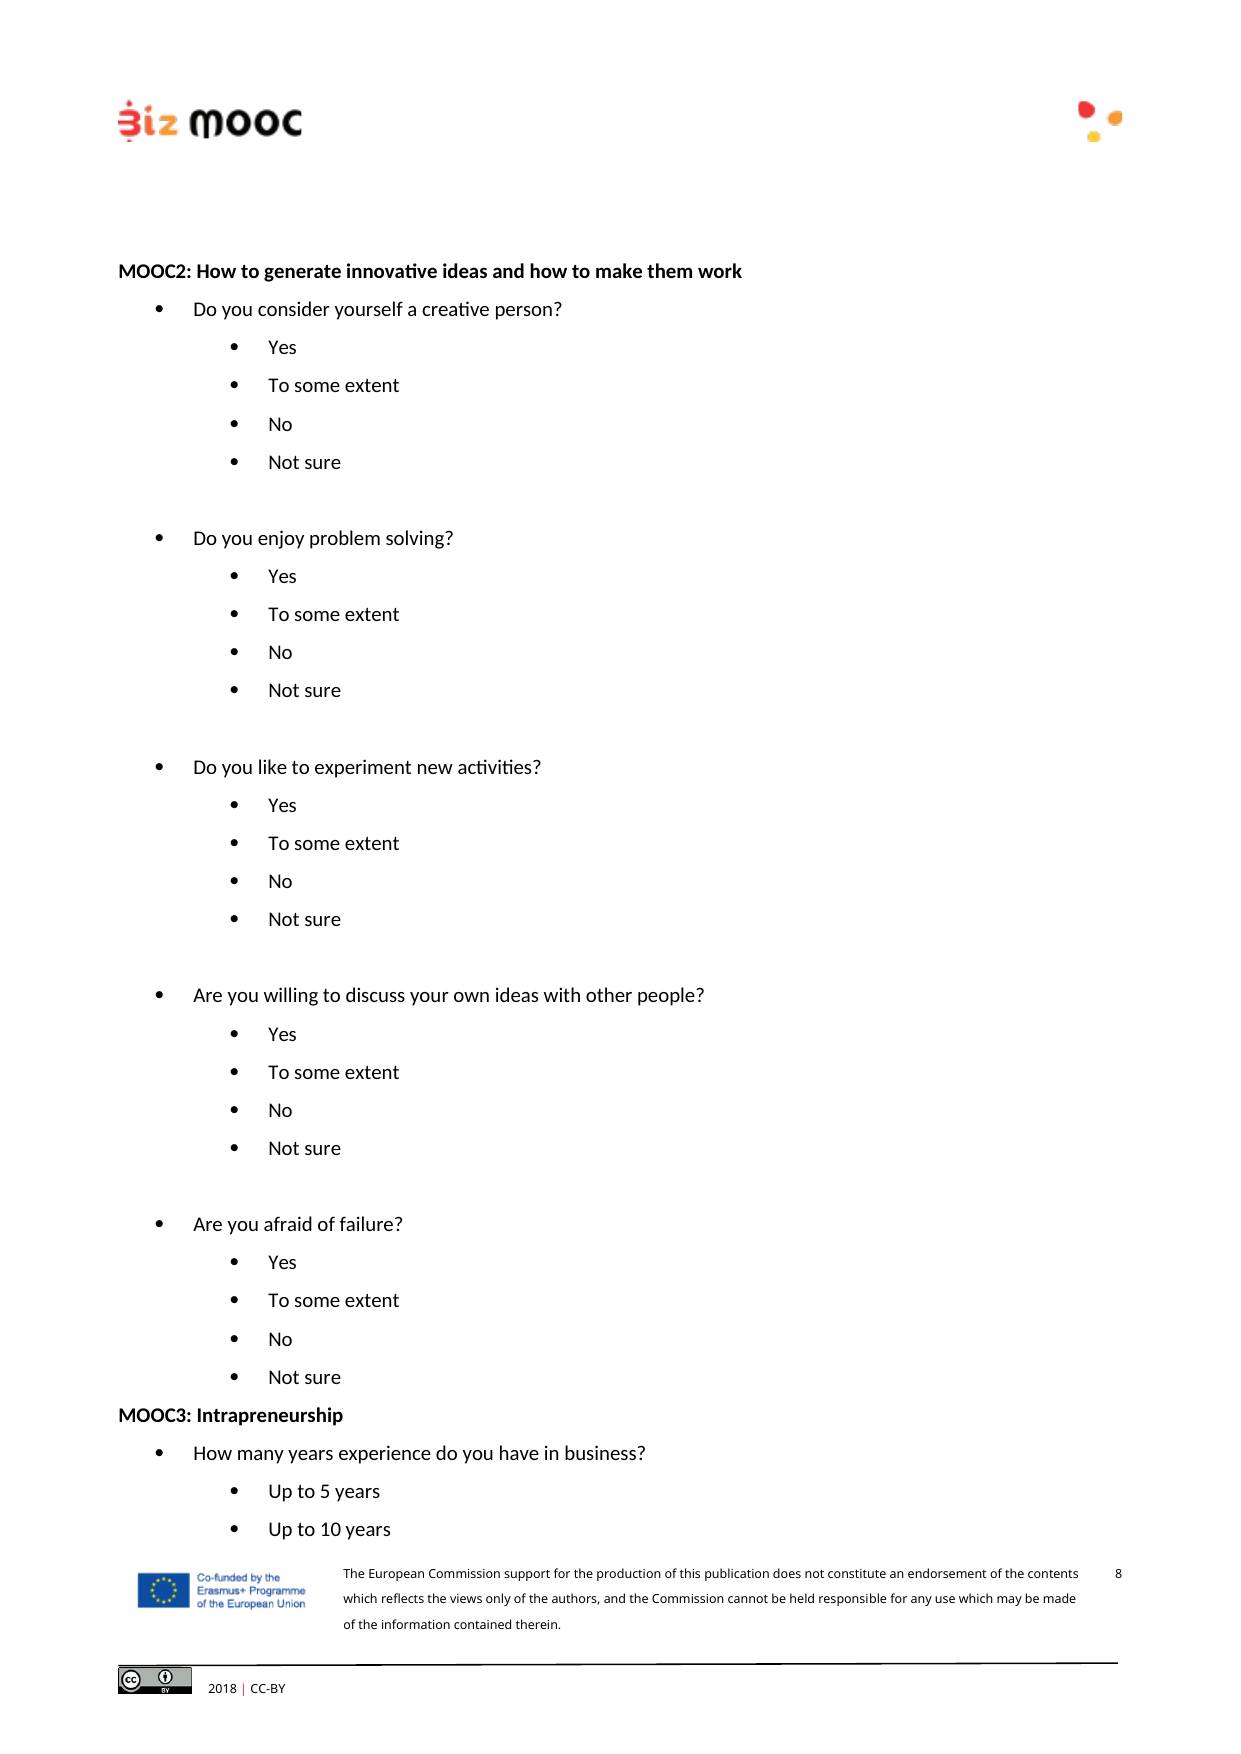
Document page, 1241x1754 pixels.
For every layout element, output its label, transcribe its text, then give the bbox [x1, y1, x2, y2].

list Do you consider yourself a creative person? [156, 296, 1122, 322]
list Not sure [231, 906, 1122, 932]
text MOOC3: Intrapreneurship [118, 1402, 1122, 1427]
picture [118, 1667, 192, 1694]
list To some extent [231, 1288, 1122, 1313]
list Not sure [231, 678, 1122, 703]
list Are you afraid of failure? [156, 1211, 1122, 1237]
list Yes [231, 563, 1122, 589]
list Yes [231, 1249, 1122, 1275]
list To some extent [231, 601, 1122, 627]
list Are you willing to discuss your own ideas with other people? [156, 983, 1122, 1008]
list Do you like to experiment new activities? [156, 754, 1122, 779]
list To some extent [231, 1059, 1122, 1084]
list Up to 10 years [231, 1516, 1122, 1542]
list How many years experience do you have in business? [156, 1440, 1122, 1466]
list To some extent [231, 830, 1122, 856]
list Not sure [231, 1364, 1122, 1389]
list Yes [231, 334, 1122, 360]
list To some extent [231, 373, 1122, 398]
list No [231, 1097, 1122, 1122]
list No [231, 868, 1122, 894]
list No [231, 639, 1122, 665]
list No [231, 1326, 1122, 1351]
list Not sure [231, 449, 1122, 474]
list Up to 5 years [231, 1478, 1122, 1504]
list No [231, 411, 1122, 436]
text MOOC2: How to generate innovative ideas and how to make them work [118, 258, 1122, 284]
picture [131, 1566, 313, 1614]
list Yes [231, 792, 1122, 817]
list Do you enjoy problem solving? [156, 525, 1122, 551]
list Yes [231, 1021, 1122, 1046]
list Not sure [231, 1135, 1122, 1161]
